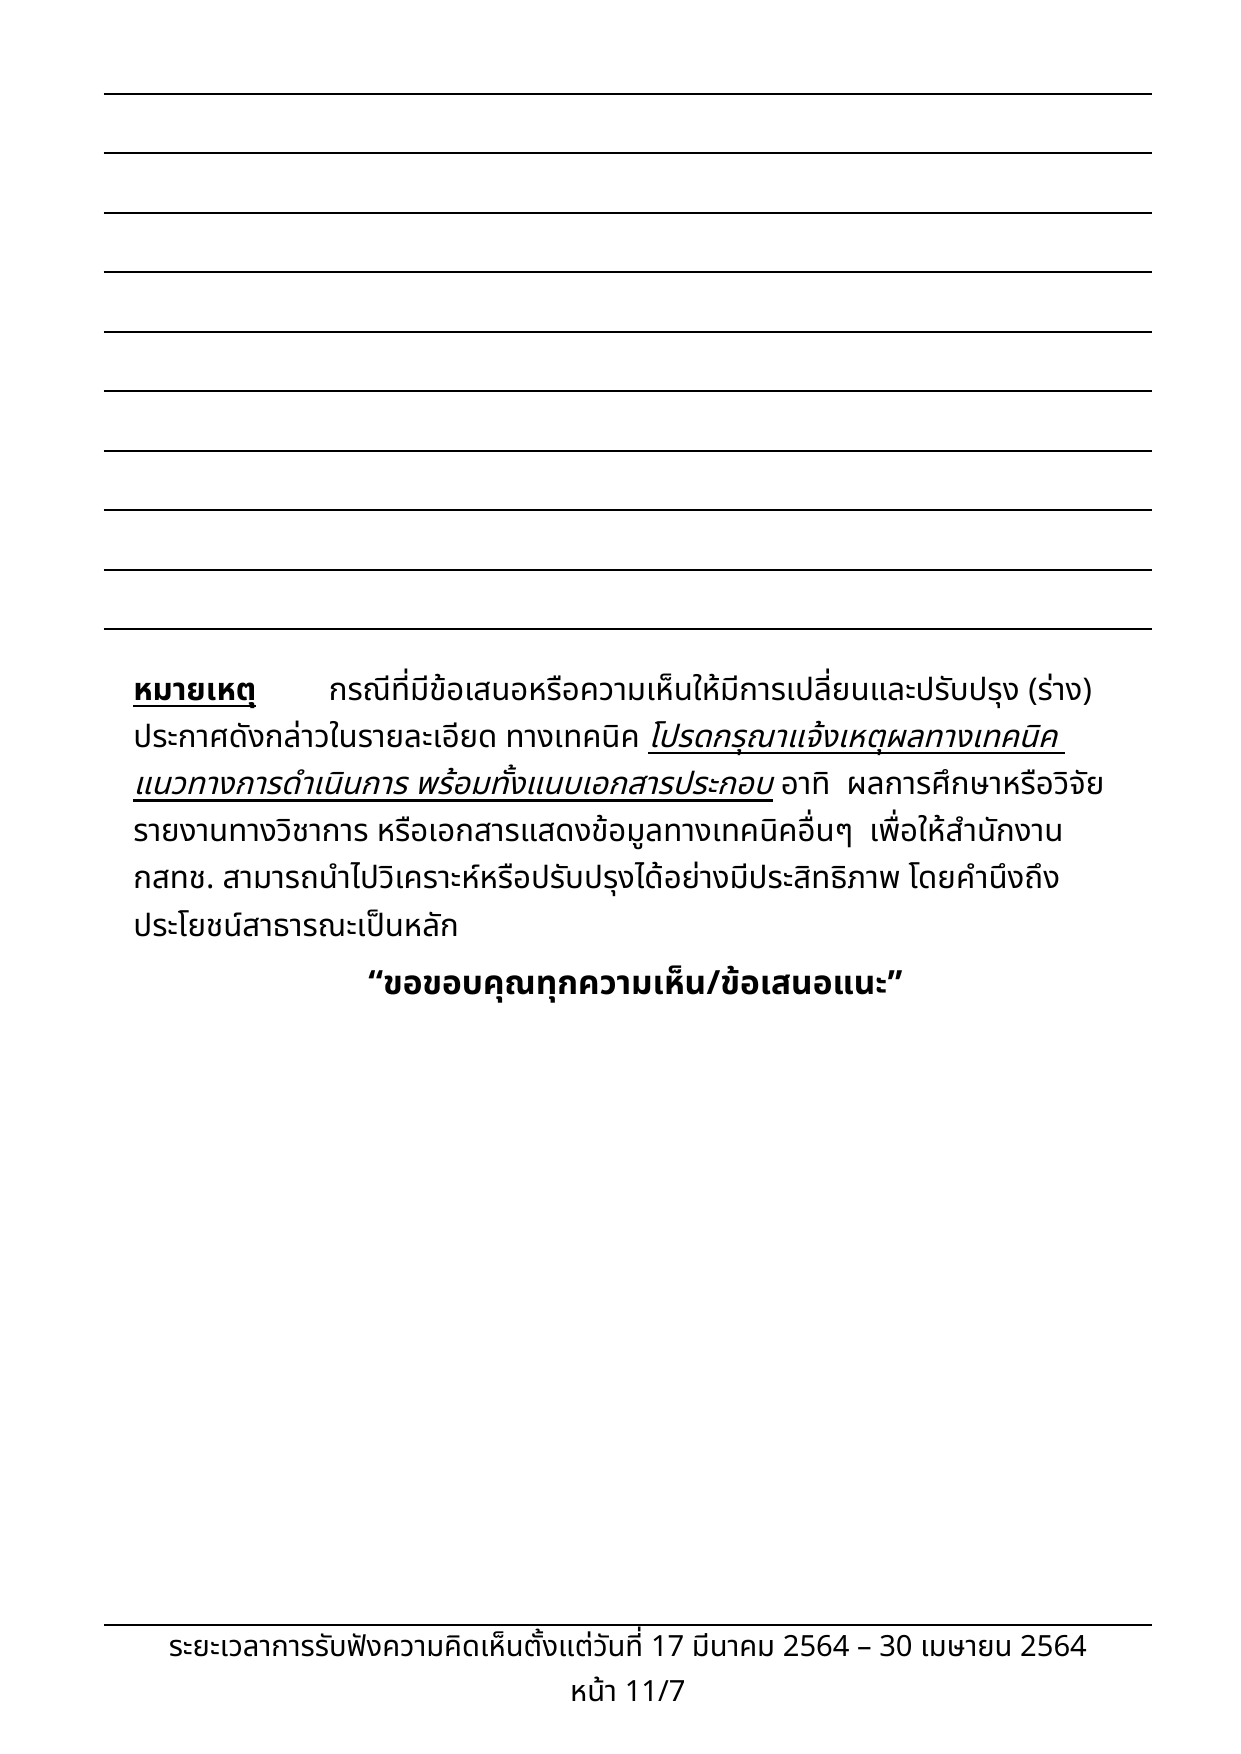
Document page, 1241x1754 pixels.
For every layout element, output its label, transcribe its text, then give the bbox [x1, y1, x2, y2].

text หมายเหตุ กรณีที่มีข้อเสนอหรือความเห็นให้มีการเปลี่ยนและปรับปรุง (ร่าง) ประกาศดังกล่าวในรายละเอียด ทางเทคนิค โปรดกรุณาแจ้งเหตุผลทางเทคนิค แนวทางการดำเนินการ พร้อมทั้งแนบเอกสารประกอบ อาทิ ผลการศึกษาหรือวิจัย รายงานทางวิชาการ หรือเอกสารแสดงข้อมูลทางเทคนิคอื่นๆ เพื่อให้สำนักงาน กสทช. สามารถนำไปวิเคราะห์หรือปรับปรุงได้อย่างมีประสิทธิภาพ โดยคำนึงถึงประโยชน์สาธารณะเป็นหลัก [118, 666, 1152, 951]
text “ขอขอบคุณทุกความเห็น/ข้อเสนอแนะ” [118, 959, 1152, 1009]
